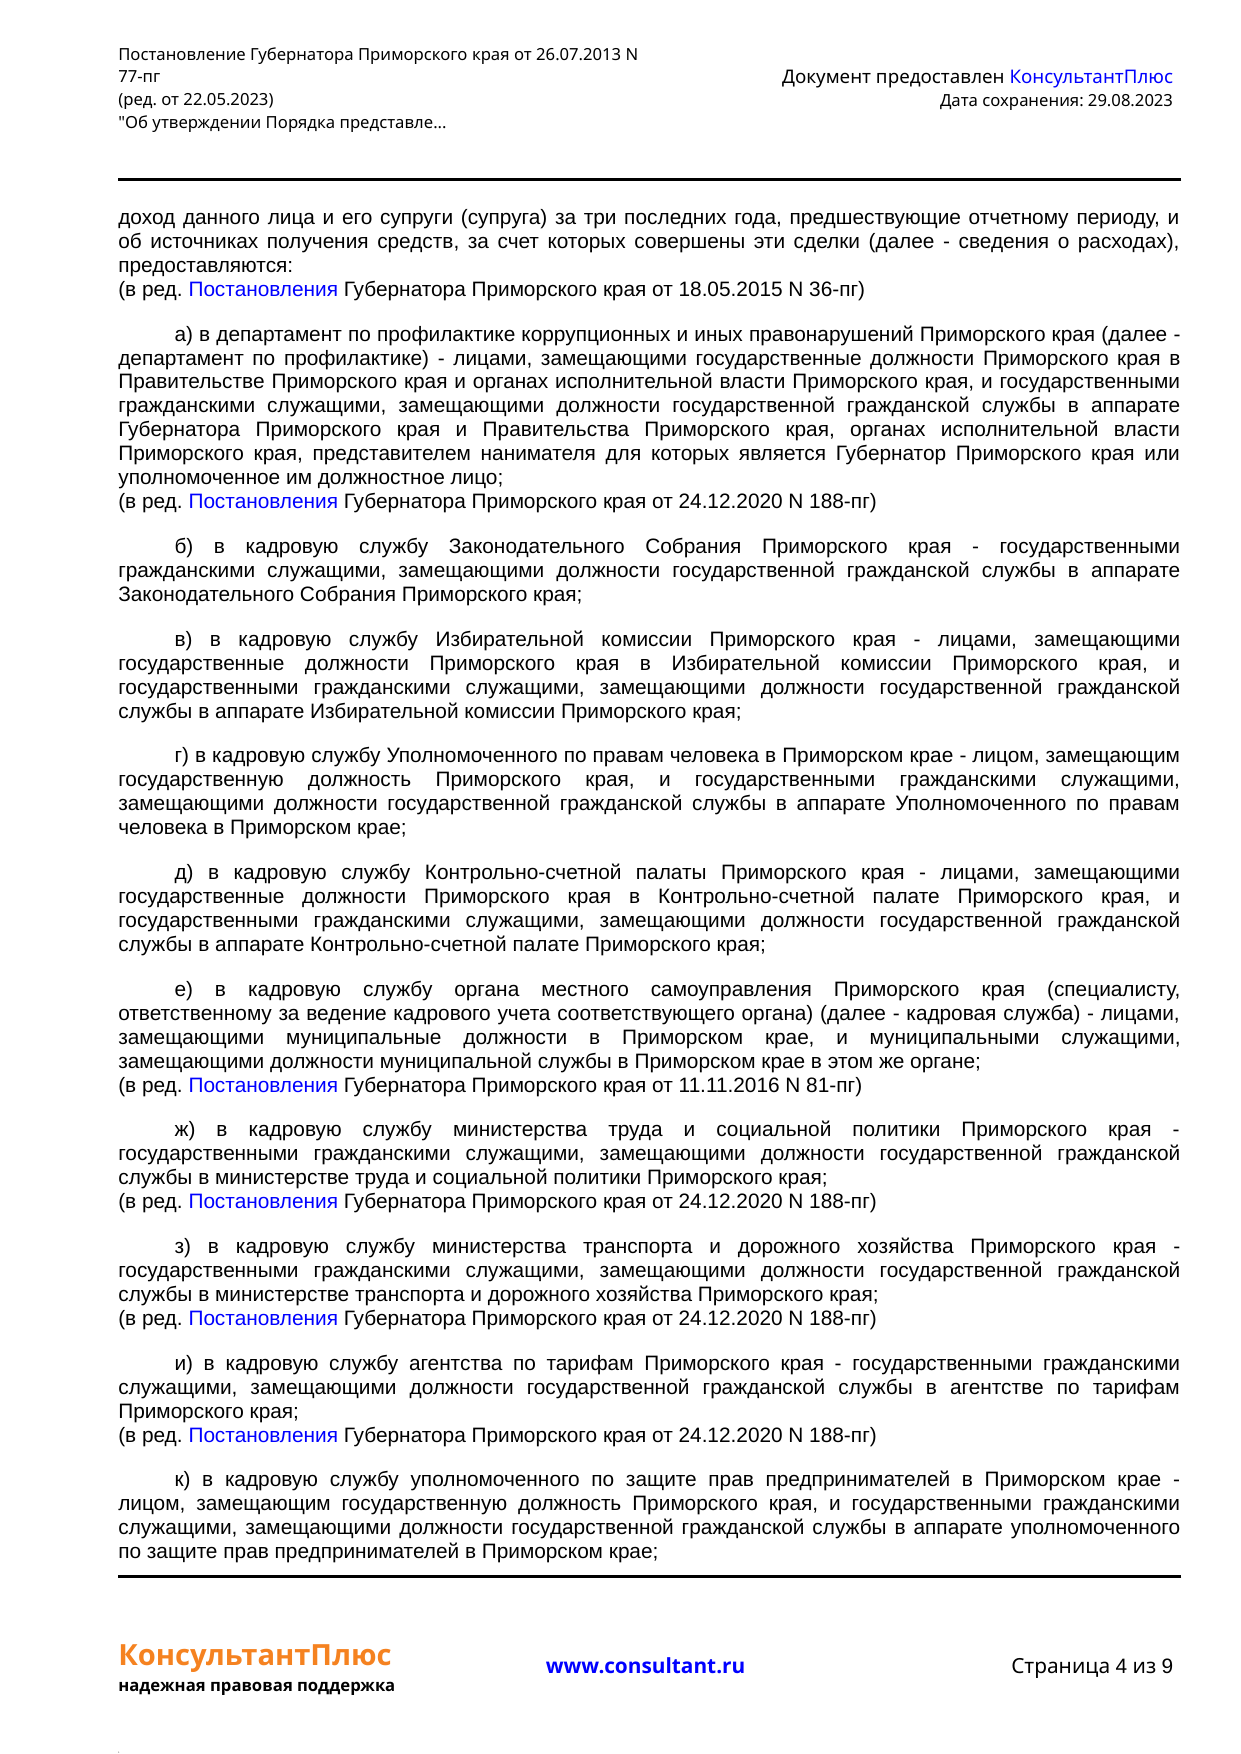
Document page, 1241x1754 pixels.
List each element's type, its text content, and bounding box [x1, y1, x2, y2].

text ж) в кадровую службу министерства труда и социальной политики Приморского края - государственными гражданскими служащими, замещающими должности государственной гражданской службы в министерстве труда и социальной политики Приморского края; [118, 1117, 1181, 1189]
text г) в кадровую службу Уполномоченного по правам человека в Приморском крае - лицом, замещающим государственную должность Приморского края, и государственными гражданскими служащими, замещающими должности государственной гражданской службы в аппарате Уполномоченного по правам человека в Приморском крае; [118, 743, 1181, 839]
text и) в кадровую службу агентства по тарифам Приморского края - государственными гражданскими служащими, замещающими должности государственной гражданской службы в агентстве по тарифам Приморского края; [118, 1351, 1181, 1422]
text д) в кадровую службу Контрольно-счетной палаты Приморского края - лицами, замещающими государственные должности Приморского края в Контрольно-счетной палате Приморского края, и государственными гражданскими служащими, замещающими должности государственной гражданской службы в аппарате Контрольно-счетной палате Приморского края; [118, 860, 1181, 956]
text (в ред. Постановления Губернатора Приморского края от 11.11.2016 N 81-пг) [118, 1072, 1181, 1096]
text (в ред. Постановления Губернатора Приморского края от 24.12.2020 N 188-пг) [118, 1189, 1181, 1213]
text а) в департамент по профилактике коррупционных и иных правонарушений Приморского края (далее - департамент по профилактике) - лицами, замещающими государственные должности Приморского края в Правительстве Приморского края и органах исполнительной власти Приморского края, и государственными гражданскими служащими, замещающими должности государственной гражданской службы в аппарате Губернатора Приморского края и Правительства Приморского края, органах исполнительной власти Приморского края, представителем нанимателя для которых является Губернатор Приморского края или уполномоченное им должностное лицо; [118, 321, 1181, 489]
text к) в кадровую службу уполномоченного по защите прав предпринимателей в Приморском крае - лицом, замещающим государственную должность Приморского края, и государственными гражданскими служащими, замещающими должности государственной гражданской службы в аппарате уполномоченного по защите прав предпринимателей в Приморском крае; [118, 1467, 1181, 1563]
text (в ред. Постановления Губернатора Приморского края от 18.05.2015 N 36-пг) [118, 277, 1181, 301]
text б) в кадровую службу Законодательного Собрания Приморского края - государственными гражданскими служащими, замещающими должности государственной гражданской службы в аппарате Законодательного Собрания Приморского края; [118, 534, 1181, 606]
text (в ред. Постановления Губернатора Приморского края от 24.12.2020 N 188-пг) [118, 1422, 1181, 1446]
text (в ред. Постановления Губернатора Приморского края от 24.12.2020 N 188-пг) [118, 1306, 1181, 1330]
text е) в кадровую службу органа местного самоуправления Приморского края (специалисту, ответственному за ведение кадрового учета соответствующего органа) (далее - кадровая служба) - лицами, замещающими муниципальные должности в Приморском крае, и муниципальными служащими, замещающими должности муниципальной службы в Приморском крае в этом же органе; [118, 977, 1181, 1072]
text (в ред. Постановления Губернатора Приморского края от 24.12.2020 N 188-пг) [118, 489, 1181, 513]
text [118, 205, 1181, 277]
text з) в кадровую службу министерства транспорта и дорожного хозяйства Приморского края - государственными гражданскими служащими, замещающими должности государственной гражданской службы в министерстве транспорта и дорожного хозяйства Приморского края; [118, 1234, 1181, 1306]
text в) в кадровую службу Избирательной комиссии Приморского края - лицами, замещающими государственные должности Приморского края в Избирательной комиссии Приморского края, и государственными гражданскими служащими, замещающими должности государственной гражданской службы в аппарате Избирательной комиссии Приморского края; [118, 627, 1181, 722]
